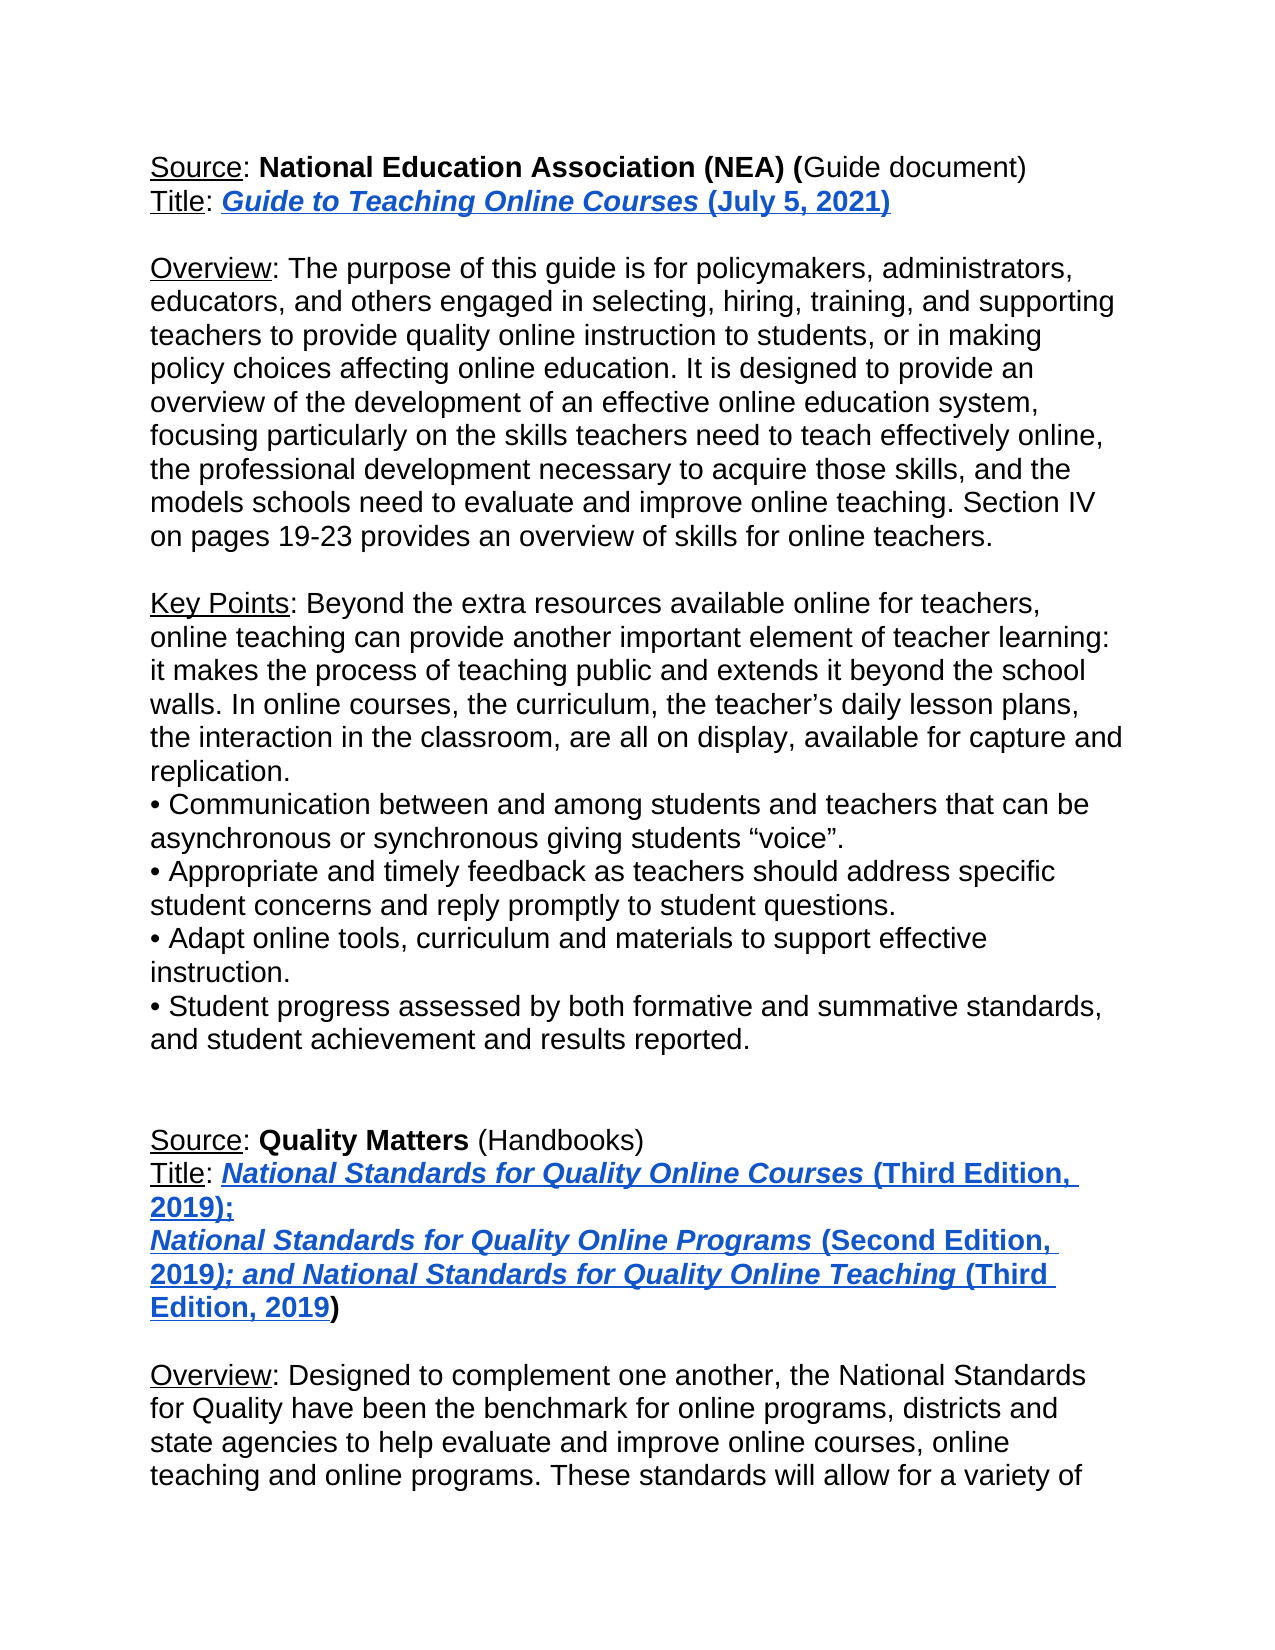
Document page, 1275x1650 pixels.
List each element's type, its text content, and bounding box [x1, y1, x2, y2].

text • Adapt online tools, curriculum and materials to support effective instruction. [150, 921, 1125, 988]
text • Student progress assessed by both formative and summative standards, and student achievement and results reported. [150, 988, 1125, 1056]
text National Standards for Quality Online Programs (Second Edition, 2019); and National Standards for Quality Online Teaching (Third Edition, 2019) [150, 1223, 1125, 1324]
text Source: National Education Association (NEA) (Guide document) [150, 150, 1125, 183]
text Title: Guide to Teaching Online Courses (July 5, 2021) [150, 183, 1125, 217]
text • Communication between and among students and teachers that can be asynchronous or synchronous giving students “voice”. [150, 787, 1125, 854]
text Overview: The purpose of this guide is for policymakers, administrators, educators, and others engaged in selecting, hiring, training, and supporting teachers to provide quality online instruction to students, or in making policy choices affecting online education. It is designed to provide an overview of the development of an effective online education system, focusing particularly on the skills teachers need to teach effectively online, the professional development necessary to acquire those skills, and the models schools need to evaluate and improve online teaching. Section IV on pages 19-23 provides an overview of skills for online teachers. [150, 251, 1125, 552]
text Source: Quality Matters (Handbooks) [150, 1123, 1125, 1156]
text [150, 1357, 1125, 1492]
text Title: National Standards for Quality Online Courses (Third Edition, 2019); [150, 1156, 1125, 1223]
text Key Points: Beyond the extra resources available online for teachers, online teaching can provide another important element of teacher learning: it makes the process of teaching public and extends it beyond the school walls. In online courses, the curriculum, the teacher’s daily lesson plans, the interaction in the classroom, are all on display, available for capture and replication. [150, 586, 1125, 787]
text • Appropriate and timely feedback as teachers should address specific student concerns and reply promptly to student questions. [150, 854, 1125, 921]
